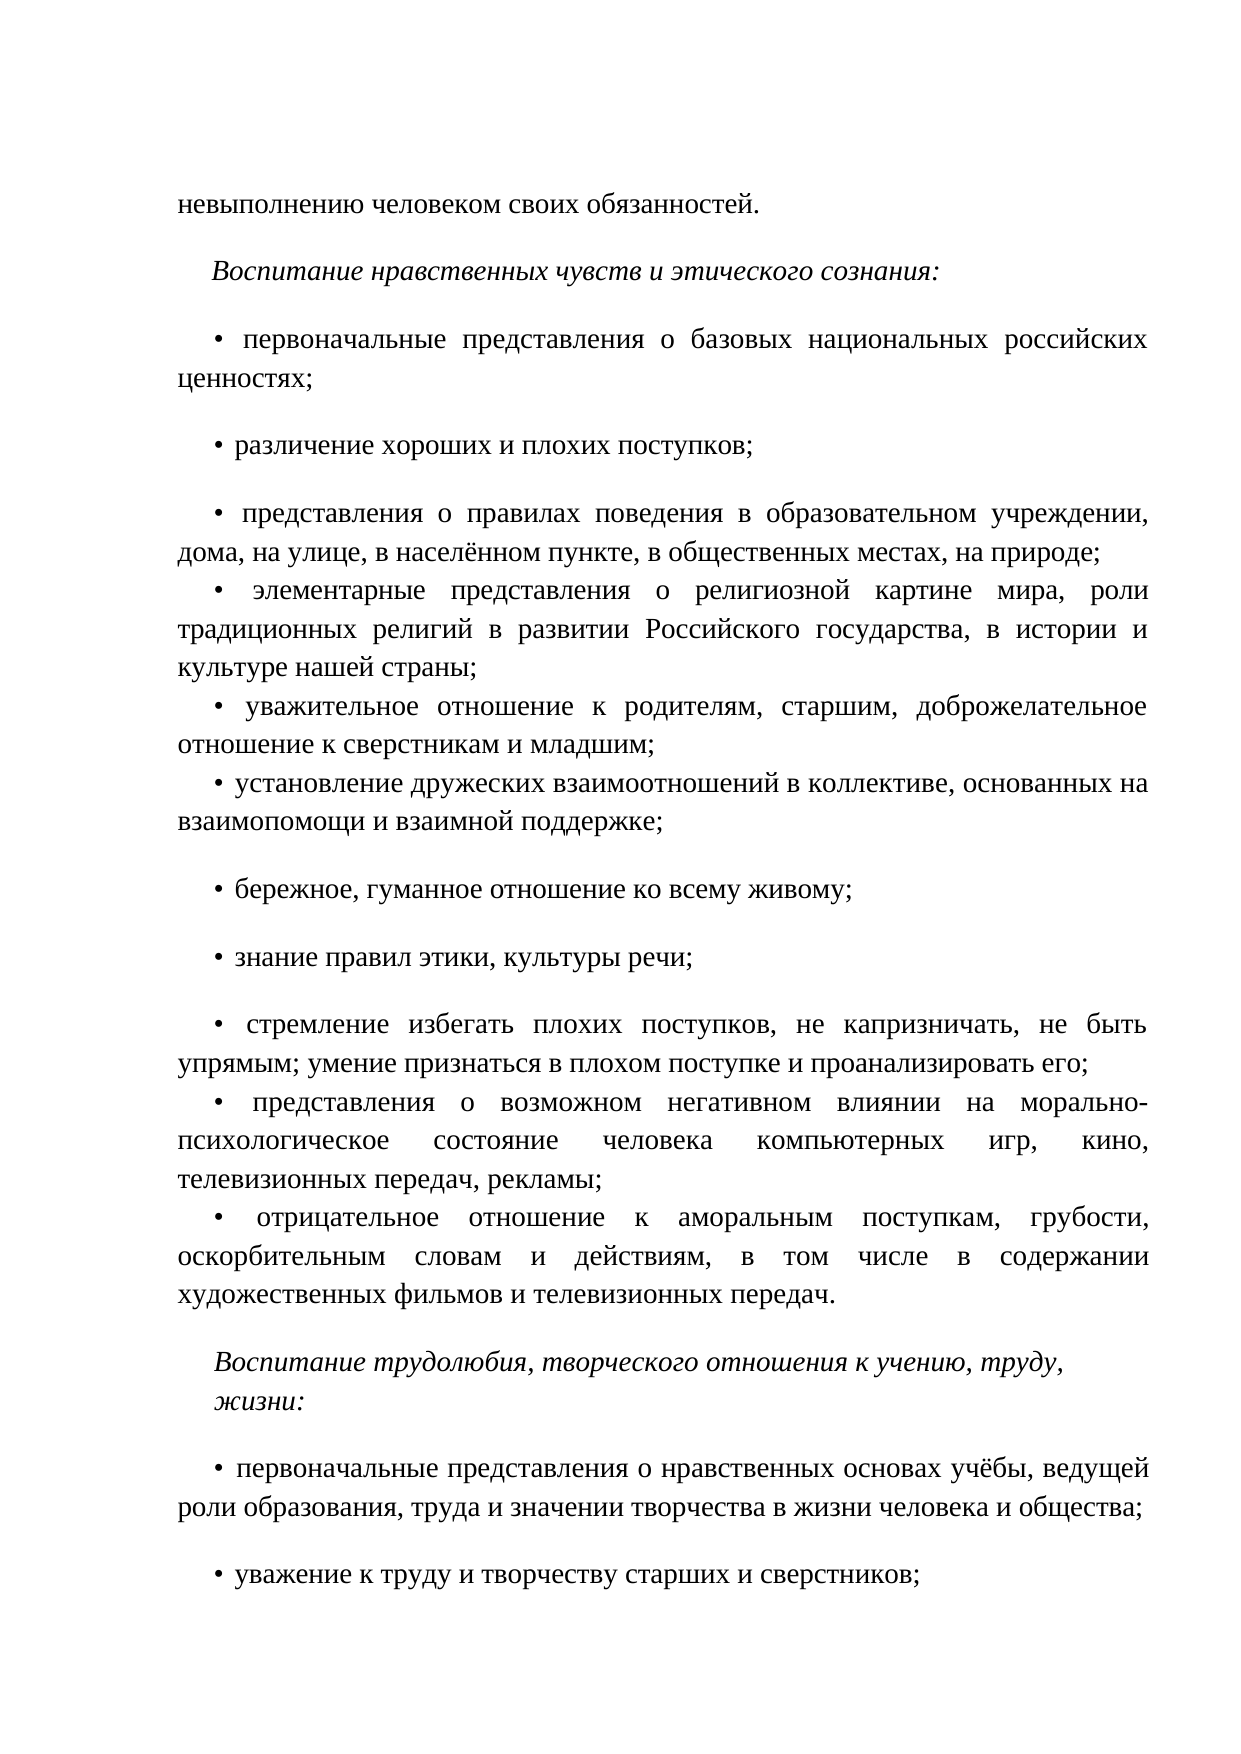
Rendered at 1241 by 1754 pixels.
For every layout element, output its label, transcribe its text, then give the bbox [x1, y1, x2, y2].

text Воспитание нравственных чувств и этического сознания: [211, 248, 1152, 287]
text • первоначальные представления о нравственных основах учёбы, ведущей роли образования, труда и значении творчества в жизни человека и общества; [177, 1445, 1150, 1522]
text • установление дружеских взаимоотношений в коллективе, основанных на взаимопомощи и взаимной поддержке; [177, 760, 1149, 837]
text • уважительное отношение к родителям, старшим, доброжелательное отношение к сверстникам и младшим; [177, 683, 1148, 760]
text • знание правил этики, культуры речи; [213, 934, 1152, 972]
text • первоначальные представления о базовых национальных российских ценностях; [177, 316, 1148, 393]
text • бережное, гуманное отношение ко всему живому; [213, 866, 1152, 905]
text • уважение к труду и творчеству старших и сверстников; [213, 1552, 1152, 1590]
text • стремление избегать плохих поступков, не капризничать, не быть упрямым; умение признаться в плохом поступке и проанализировать его; [177, 1002, 1148, 1079]
text Воспитание трудолюбия, творческого отношения к учению, труду, жизни: [214, 1339, 1152, 1416]
text • представления о возможном негативном влиянии на морально-психологическое состояние человека компьютерных игр, кино, телевизионных передач, рекламы; [177, 1079, 1150, 1194]
text • представления о правилах поведения в образовательном учреждении, дома, на улице, в населённом пункте, в общественных местах, на природе; [177, 490, 1149, 567]
text невыполнению человеком своих обязанностей. [177, 181, 1152, 219]
text • отрицательное отношение к аморальным поступкам, грубости, оскорбительным словам и действиям, в том числе в содержании художественных фильмов и телевизионных передач. [177, 1194, 1150, 1310]
text • элементарные представления о религиозной картине мира, роли традиционных религий в развитии Российского государства, в истории и культуре нашей страны; [177, 567, 1149, 683]
text • различение хороших и плохих поступков; [213, 422, 1152, 461]
